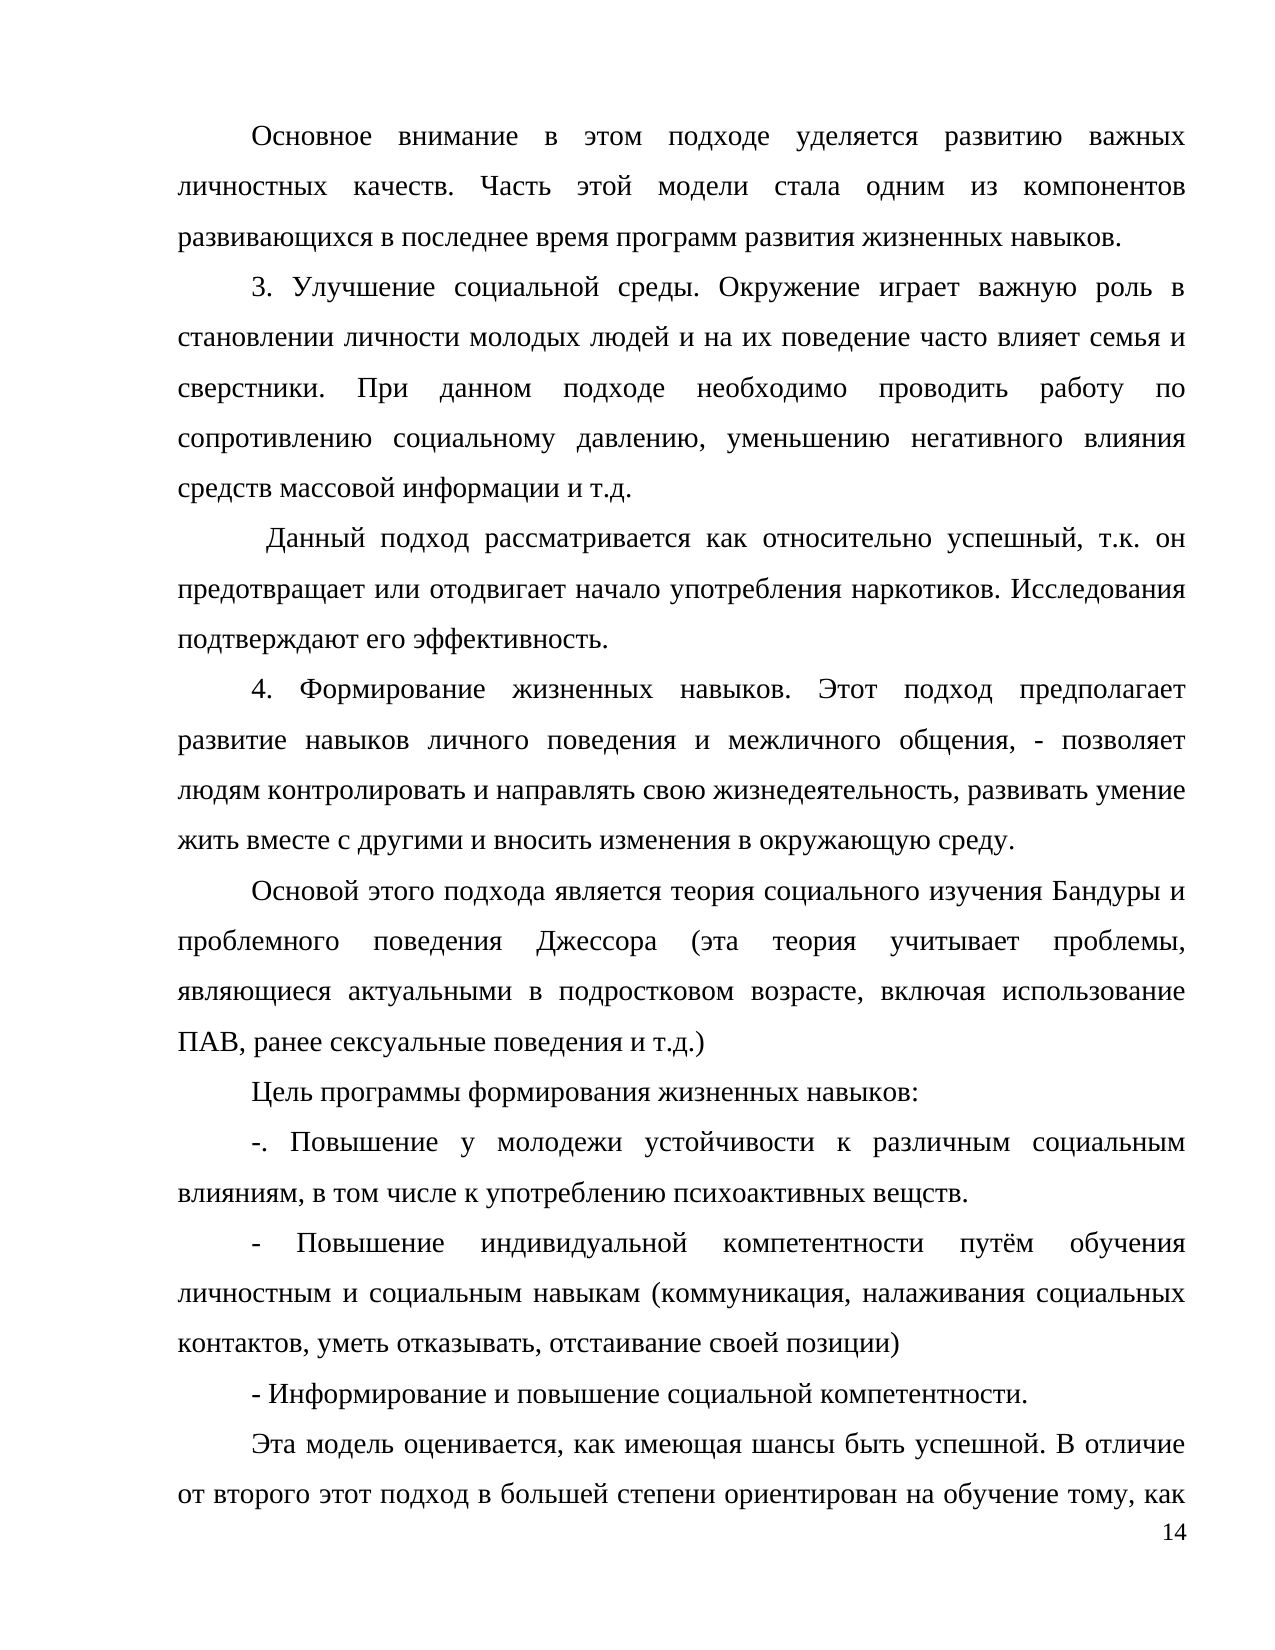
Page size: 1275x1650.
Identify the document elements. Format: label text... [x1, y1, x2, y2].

text Данный подход рассматривается как относительно успешный, т.к. он предотвращает или отодвигает начало употребления наркотиков. Исследования подтверждают его эффективность. [177, 521, 1186, 655]
text Основное внимание в этом подходе уделяется развитию важных личностных качеств. Часть этой модели стала одним из компонентов развивающихся в последнее время программ развития жизненных навыков. [177, 118, 1186, 252]
text Основой этого подхода является теория социального изучения Бандуры и проблемного поведения Джессора (эта теория учитывает проблемы, являющиеся актуальными в подростковом возрасте, включая использование ПАВ, ранее сексуальные поведения и т.д.) [177, 873, 1186, 1057]
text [177, 1426, 1186, 1510]
text - Повышение индивидуальной компетентности путём обучения личностным и социальным навыкам (коммуникация, налаживания социальных контактов, уметь отказывать, отстаивание своей позиции) [177, 1225, 1186, 1359]
text 4. Формирование жизненных навыков. Этот подход предполагает развитие навыков личного поведения и межличного общения, - позволяет людям контролировать и направлять свою жизнедеятельность, развивать умение жить вместе с другими и вносить изменения в окружающую среду. [177, 672, 1186, 856]
text Цель программы формирования жизненных навыков: [177, 1074, 1186, 1108]
text 3. Улучшение социальной среды. Окружение играет важную роль в становлении личности молодых людей и на их поведение часто влияет семья и сверстники. При данном подходе необходимо проводить работу по сопротивлению социальному давлению, уменьшению негативного влияния средств массовой информации и т.д. [177, 269, 1186, 504]
text - Информирование и повышение социальной компетентности. [177, 1376, 1186, 1409]
text -. Повышение у молодежи устойчивости к различным социальным влияниям, в том числе к употреблению психоактивных вещств. [177, 1124, 1186, 1208]
